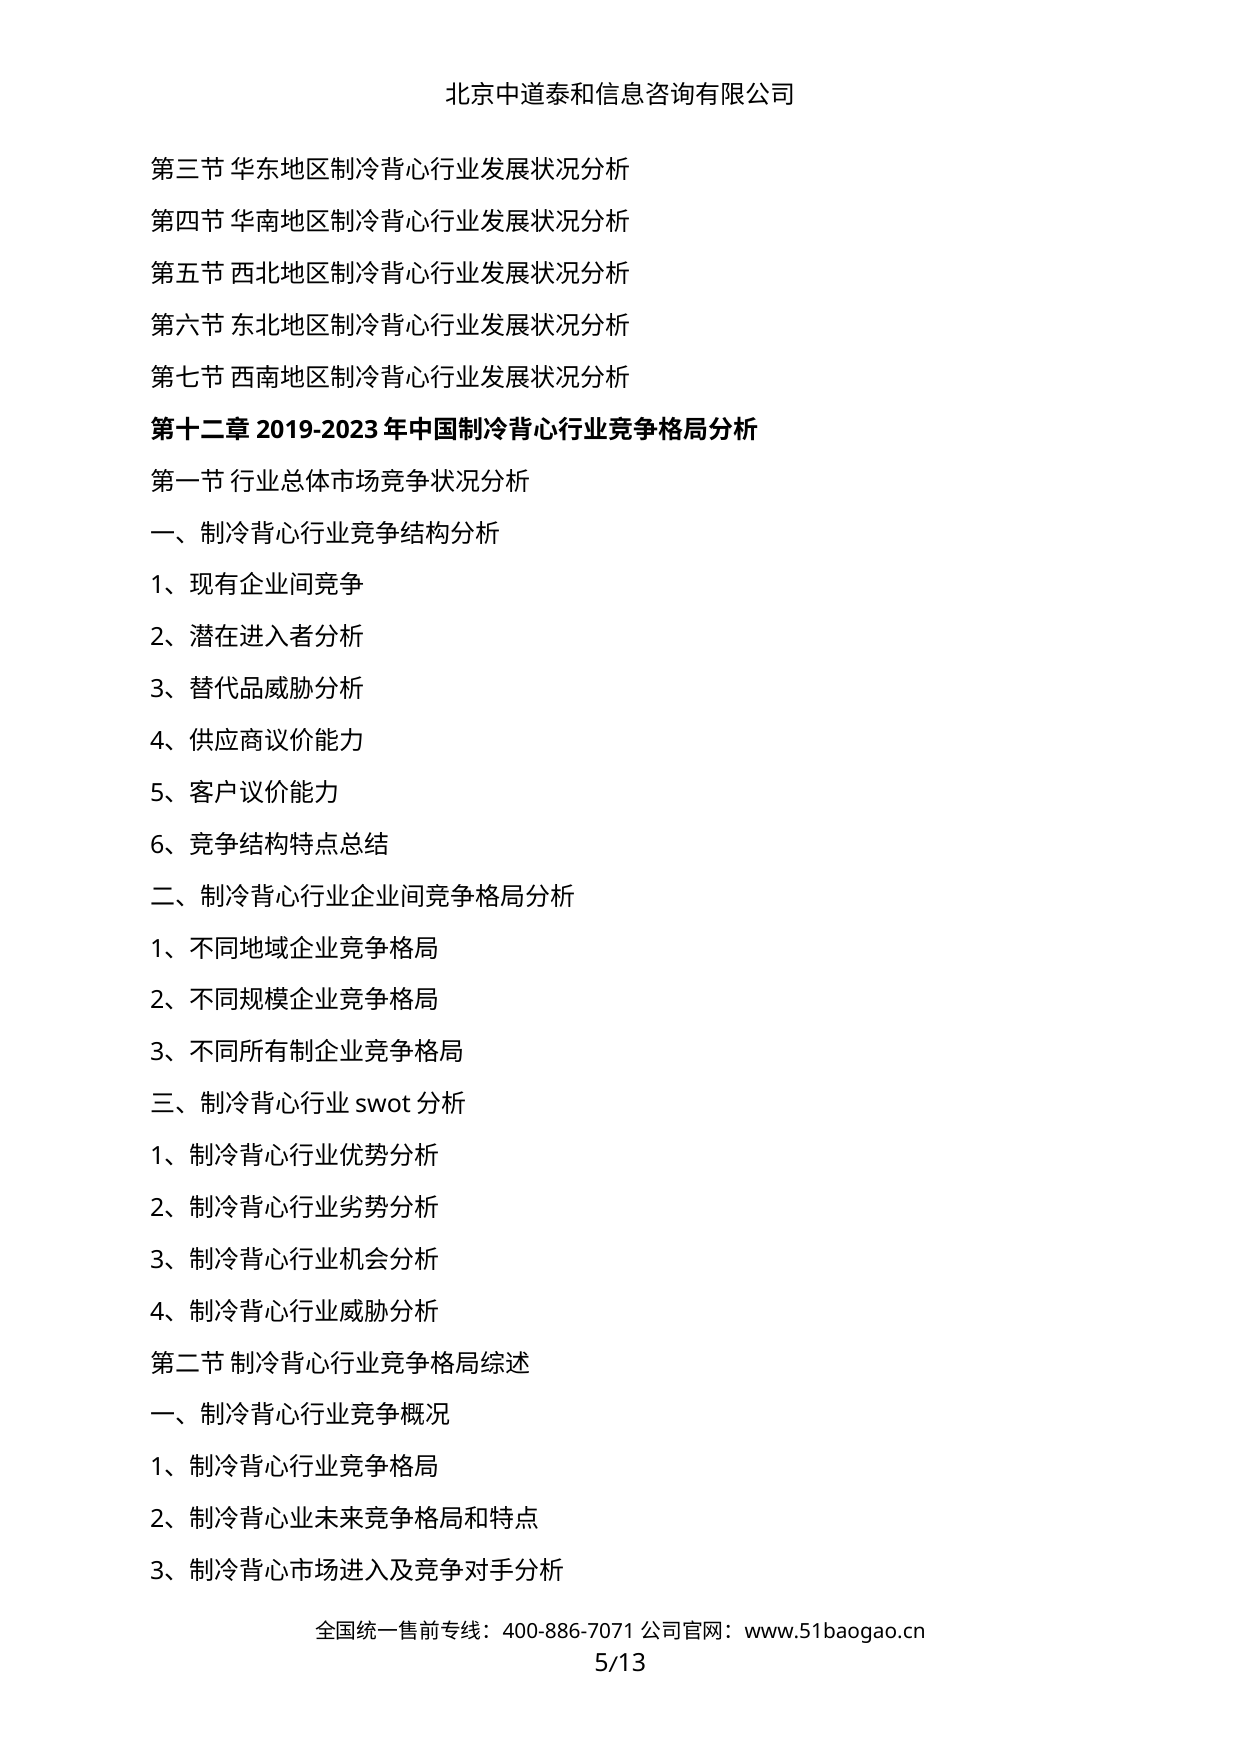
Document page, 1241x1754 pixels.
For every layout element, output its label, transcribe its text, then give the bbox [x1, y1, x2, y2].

text 第十二章 2019-2023年中国制冷背心行业竞争格局分析 [150, 409, 1090, 446]
text 3、制冷背心行业机会分析 [150, 1239, 1090, 1276]
text 1、制冷背心行业优势分析 [150, 1136, 1090, 1172]
text 第一节 行业总体市场竞争状况分析 [150, 461, 1090, 497]
text 第三节 华东地区制冷背心行业发展状况分析 [150, 150, 1090, 186]
text 3、替代品威胁分析 [150, 669, 1090, 705]
text 第五节 西北地区制冷背心行业发展状况分析 [150, 254, 1090, 290]
text 2、制冷背心业未来竞争格局和特点 [150, 1499, 1090, 1535]
text 5、客户议价能力 [150, 772, 1090, 809]
text 2、制冷背心行业劣势分析 [150, 1187, 1090, 1224]
text 第七节 西南地区制冷背心行业发展状况分析 [150, 357, 1090, 394]
text 4、制冷背心行业威胁分析 [150, 1291, 1090, 1327]
text 1、不同地域企业竞争格局 [150, 928, 1090, 964]
text 2、不同规模企业竞争格局 [150, 980, 1090, 1016]
text 3、不同所有制企业竞争格局 [150, 1032, 1090, 1068]
text 3、制冷背心市场进入及竞争对手分析 [150, 1551, 1090, 1587]
text 第六节 东北地区制冷背心行业发展状况分析 [150, 306, 1090, 342]
text 一、制冷背心行业竞争概况 [150, 1395, 1090, 1431]
text 一、制冷背心行业竞争结构分析 [150, 513, 1090, 549]
text 三、制冷背心行业swot分析 [150, 1084, 1090, 1120]
text 第四节 华南地区制冷背心行业发展状况分析 [150, 202, 1090, 238]
text 1、制冷背心行业竞争格局 [150, 1447, 1090, 1483]
text 二、制冷背心行业企业间竞争格局分析 [150, 876, 1090, 912]
text 6、竞争结构特点总结 [150, 824, 1090, 861]
text 1、现有企业间竞争 [150, 565, 1090, 601]
text 4、供应商议价能力 [150, 721, 1090, 757]
text 第二节 制冷背心行业竞争格局综述 [150, 1343, 1090, 1379]
text 2、潜在进入者分析 [150, 617, 1090, 653]
